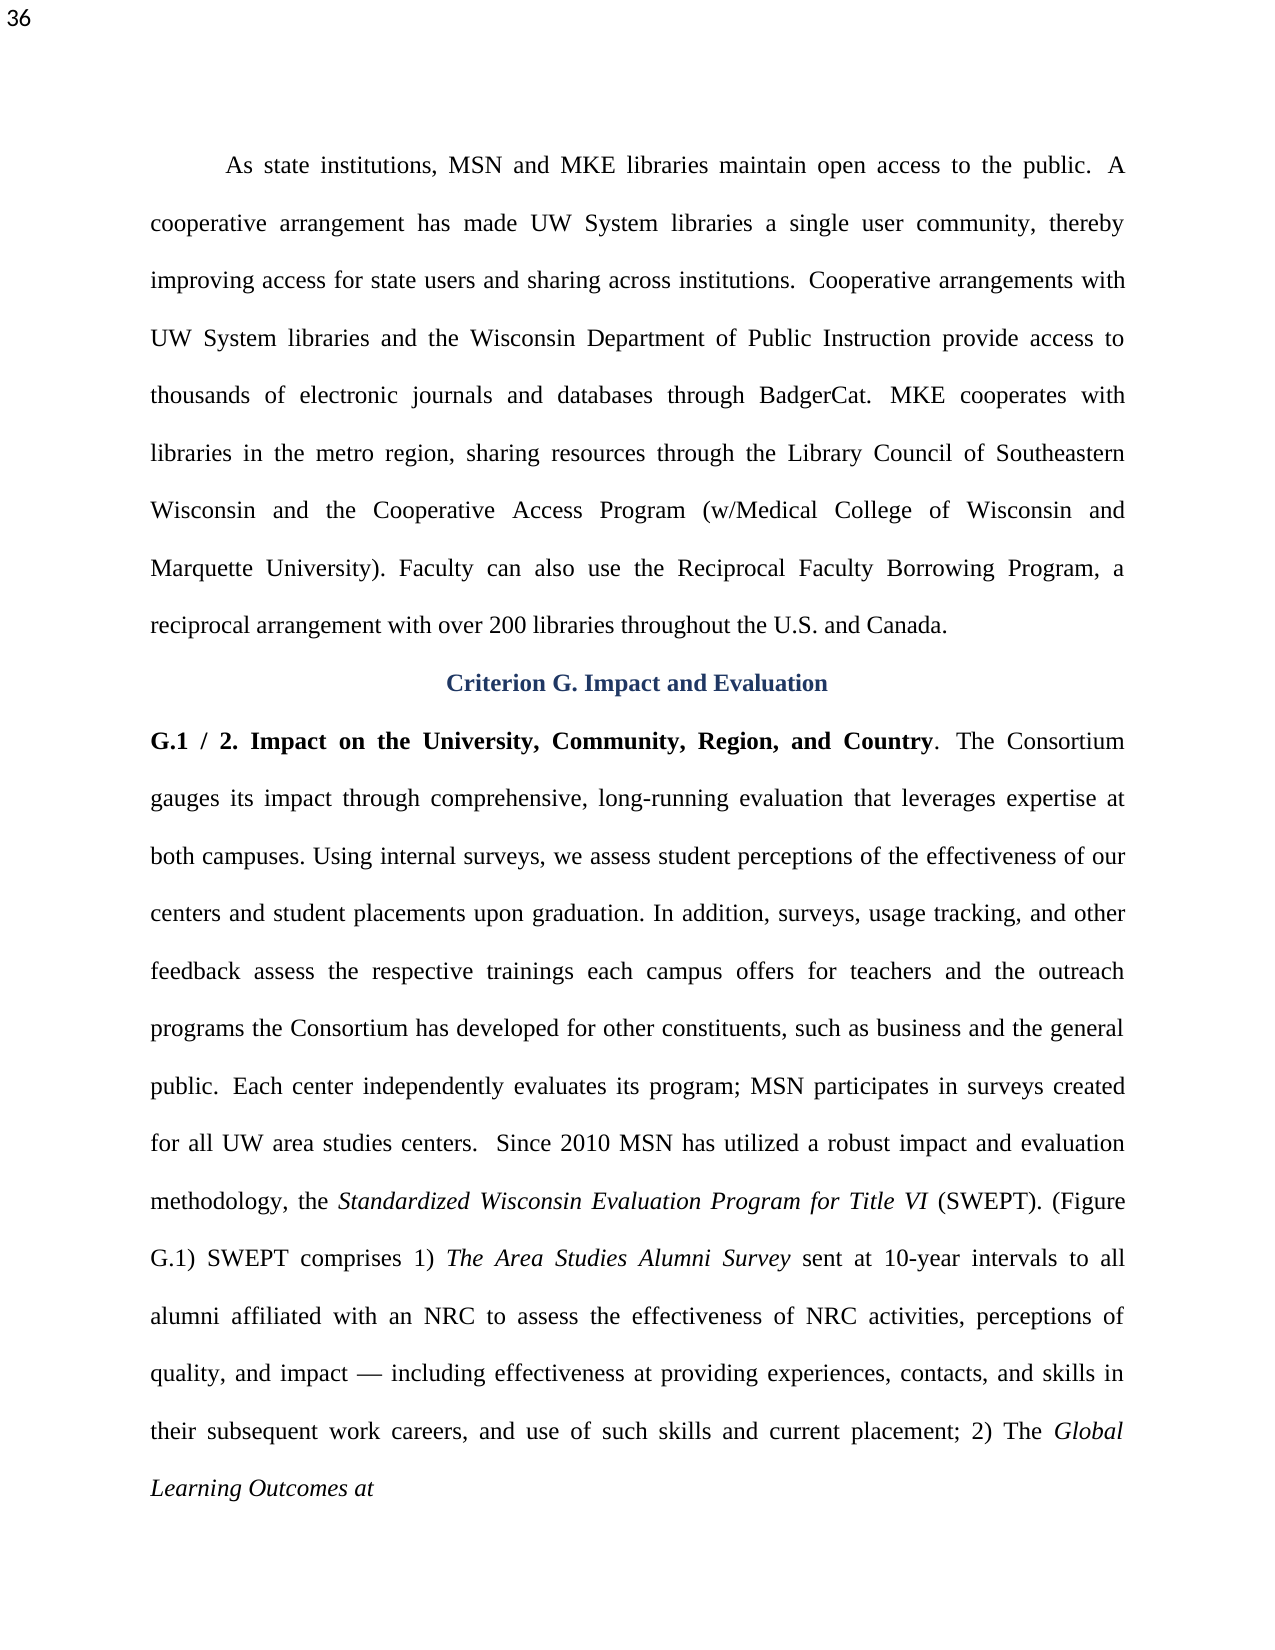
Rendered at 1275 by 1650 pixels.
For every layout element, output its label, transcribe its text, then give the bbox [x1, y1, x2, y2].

text G.1 / 2. Impact on the University, Community, Region, and Country. The Consortium gauges its impact through comprehensive, long-running evaluation that leverages expertise at both campuses. Using internal surveys, we assess student perceptions of the effectiveness of our centers and student placements upon graduation. In addition, surveys, usage tracking, and other feedback assess the respective trainings each campus offers for teachers and the outreach programs the Consortium has developed for other constituents, such as business and the general public. Each center independently evaluates its program; MSN participates in surveys created for all UW area studies centers. Since 2010 MSN has utilized a robust impact and evaluation methodology, the Standardized Wisconsin Evaluation Program for Title VI (SWEPT). (Figure G.1) SWEPT comprises 1) The Area Studies Alumni Survey sent at 10-year intervals to all alumni affiliated with an NRC to assess the effectiveness of NRC activities, perceptions of quality, and impact — including effectiveness at providing experiences, contacts, and skills in their subsequent work careers, and use of such skills and current placement; 2) The Global Learning Outcomes at [150, 726, 1126, 1502]
subtitle Criterion G. Impact and Evaluation [446, 668, 1150, 697]
text As state institutions, MSN and MKE libraries maintain open access to the public. A cooperative arrangement has made UW System libraries a single user community, thereby improving access for state users and sharing across institutions. Cooperative arrangements with UW System libraries and the Wisconsin Department of Public Instruction provide access to thousands of electronic journals and databases through BadgerCat. MKE cooperates with libraries in the metro region, sharing resources through the Library Council of Southeastern Wisconsin and the Cooperative Access Program (w/Medical College of Wisconsin and Marquette University). Faculty can also use the Reciprocal Faculty Borrowing Program, a reciprocal arrangement with over 200 libraries throughout the U.S. and Canada. [150, 151, 1126, 639]
